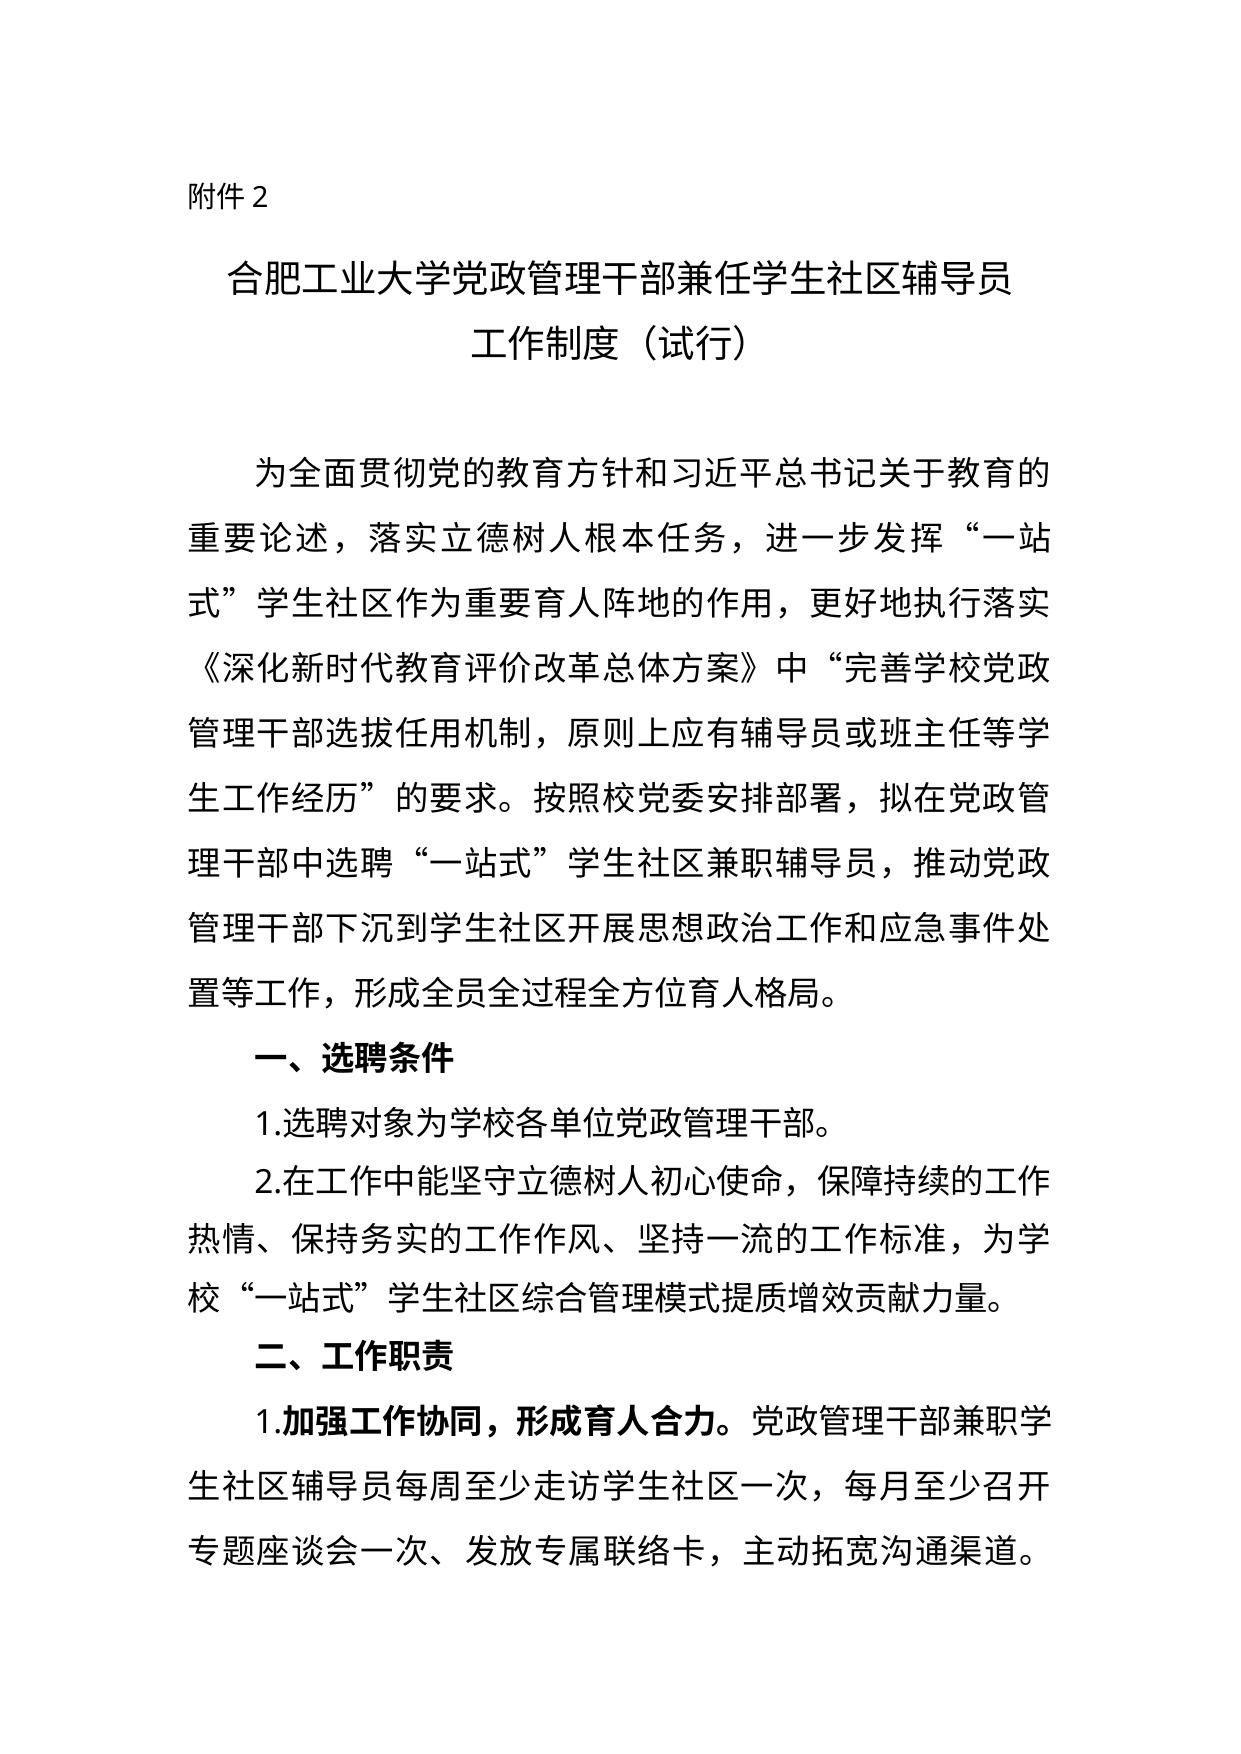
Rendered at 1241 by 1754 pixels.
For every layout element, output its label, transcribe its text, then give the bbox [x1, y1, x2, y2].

text 工作制度（试行） [187, 308, 1053, 373]
text 2.在工作中能坚守立德树人初心使命，保障持续的工作热情、保持务实的工作作风、坚持一流的工作标准，为学校“一站式”学生社区综合管理模式提质增效贡献力量。 [187, 1147, 1053, 1322]
text 二、工作职责 [187, 1322, 1053, 1387]
text 附件2 [187, 162, 1053, 227]
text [187, 1387, 1053, 1582]
text 合肥工业大学党政管理干部兼任学生社区辅导员 [187, 243, 1053, 308]
text 1.选聘对象为学校各单位党政管理干部。 [187, 1088, 1053, 1147]
list 为全面贯彻党的教育方针和习近平总书记关于教育的重要论述，落实立德树人根本任务，进一步发挥“一站式”学生社区作为重要育人阵地的作用，更好地执行落实《深化新时代教育评价改革总体方案》中“完善学校党政管理干部选拔任用机制，原则上应有辅导员或班主任等学生工作经历”的要求。按照校党委安排部署，拟在党政管理干部中选聘“一站式”学生社区兼职辅导员，推动党政管理干部下沉到学生社区开展思想政治工作和应急事件处置等工作，形成全员全过程全方位育人格局。 [187, 438, 1053, 1023]
text 一、选聘条件 [187, 1023, 1053, 1088]
